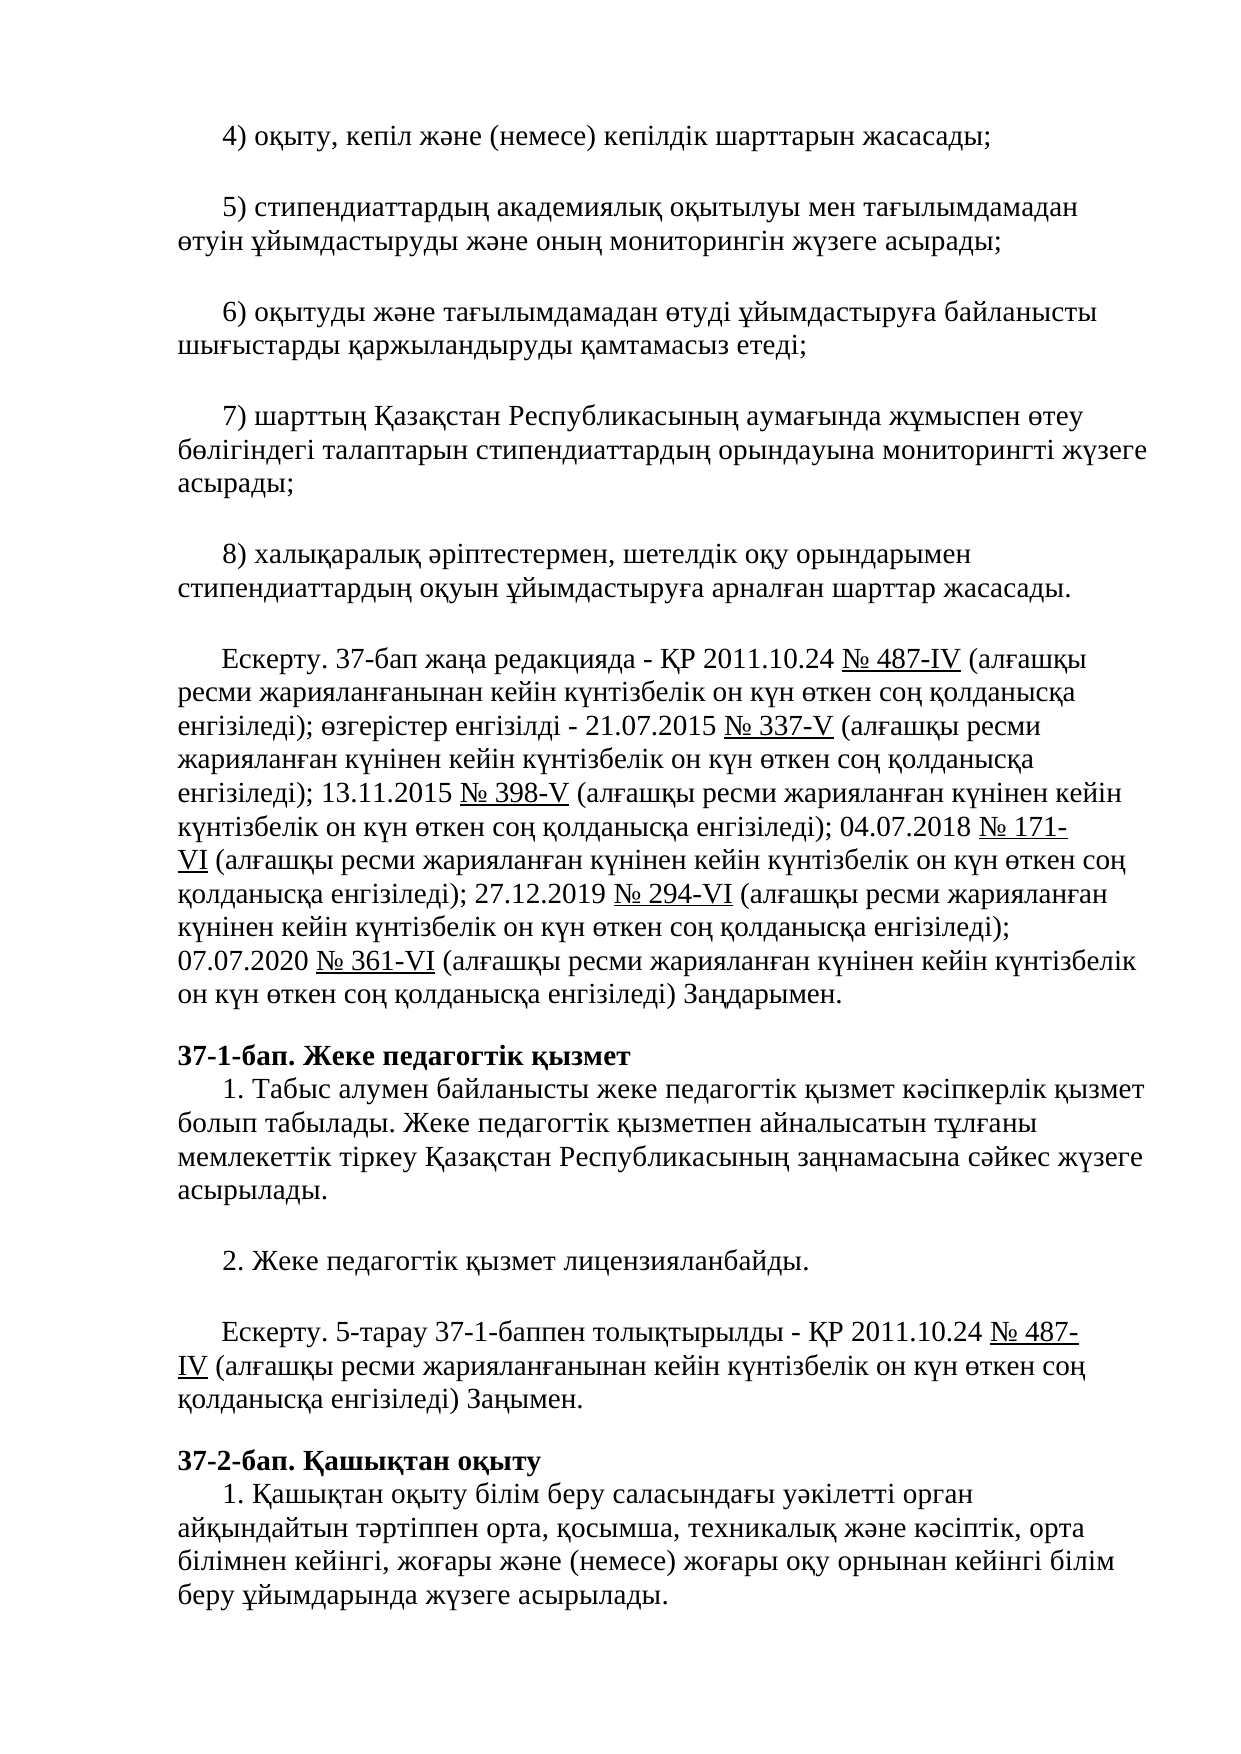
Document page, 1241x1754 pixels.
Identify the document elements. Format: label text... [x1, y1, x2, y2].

text 2. Жеке педагогтік қызмет лицензияланбайды. [177, 1243, 1152, 1277]
text Ескерту. 37-бап жаңа редакцияда - ҚР 2011.10.24 № 487-ІV (алғашқы ресми жарияланғанынан кейін күнтiзбелiк он күн өткен соң қолданысқа енгiзiледi); өзгерістер енгізілді - 21.07.2015 № 337-V (алғашқы ресми жарияланған күнінен кейін күнтізбелік он күн өткен соң қолданысқа енгізіледі); 13.11.2015 № 398-V (алғашқы ресми жарияланған күнінен кейін күнтізбелік он күн өткен соң қолданысқа енгізіледі); 04.07.2018 № 171-VІ (алғашқы ресми жарияланған күнінен кейін күнтізбелік он күн өткен соң қолданысқа енгізіледі); 27.12.2019 № 294-VІ (алғашқы ресми жарияланған күнінен кейін күнтізбелік он күн өткен соң қолданысқа енгізіледі); 07.07.2020 № 361-VI (алғашқы ресми жарияланған күнінен кейін күнтізбелік он күн өткен соң қолданысқа енгізіледі) Заңдарымен. [177, 641, 1152, 1038]
text Ескерту. 5-тарау 37-1-баппен толықтырылды - ҚР 2011.10.24 № 487-ІV (алғашқы ресми жарияланғанынан кейін күнтiзбелiк он күн өткен соң қолданысқа енгiзiледi) Заңымен. [177, 1314, 1152, 1443]
text 1. Қашықтан оқыту білім беру саласындағы уәкілетті орган айқындайтын тәртіппен орта, қосымша, техникалық және кәсіптік, орта білімнен кейінгі, жоғары және (немесе) жоғары оқу орнынан кейінгі білім беру ұйымдарында жүзеге асырылады. [177, 1476, 1152, 1611]
text 8) халықаралық әріптестермен, шетелдік оқу орындарымен стипендиаттардың оқуын ұйымдастыруға арналған шарттар жасасады. [177, 536, 1152, 603]
text 6) оқытуды және тағылымдамадан өтуді ұйымдастыруға байланысты шығыстарды қаржыландыруды қамтамасыз етеді; [177, 294, 1152, 361]
text 5) стипендиаттардың академиялық оқытылуы мен тағылымдамадан өтуін ұйымдастыруды және оның мониторингін жүзеге асырады; [177, 189, 1152, 256]
text 7) шарттың Қазақстан Республикасының аумағында жұмыспен өтеу бөлігіндегі талаптарын стипендиаттардың орындауына мониторингті жүзеге асырады; [177, 398, 1152, 499]
text 1. Табыс алумен байланысты жеке педагогтік қызмет кәсіпкерлік қызмет болып табылады. Жеке педагогтік қызметпен айналысатын тұлғаны мемлекеттік тіркеу Қазақстан Республикасының заңнамасына сәйкес жүзеге асырылады. [177, 1072, 1152, 1206]
text 37-2-бап. Қашықтан оқыту [177, 1443, 1152, 1476]
text 37-1-бап. Жеке педагогтік қызмет [177, 1038, 1152, 1072]
text 4) оқыту, кепіл және (немесе) кепілдік шарттарын жасасады; [177, 118, 1152, 152]
